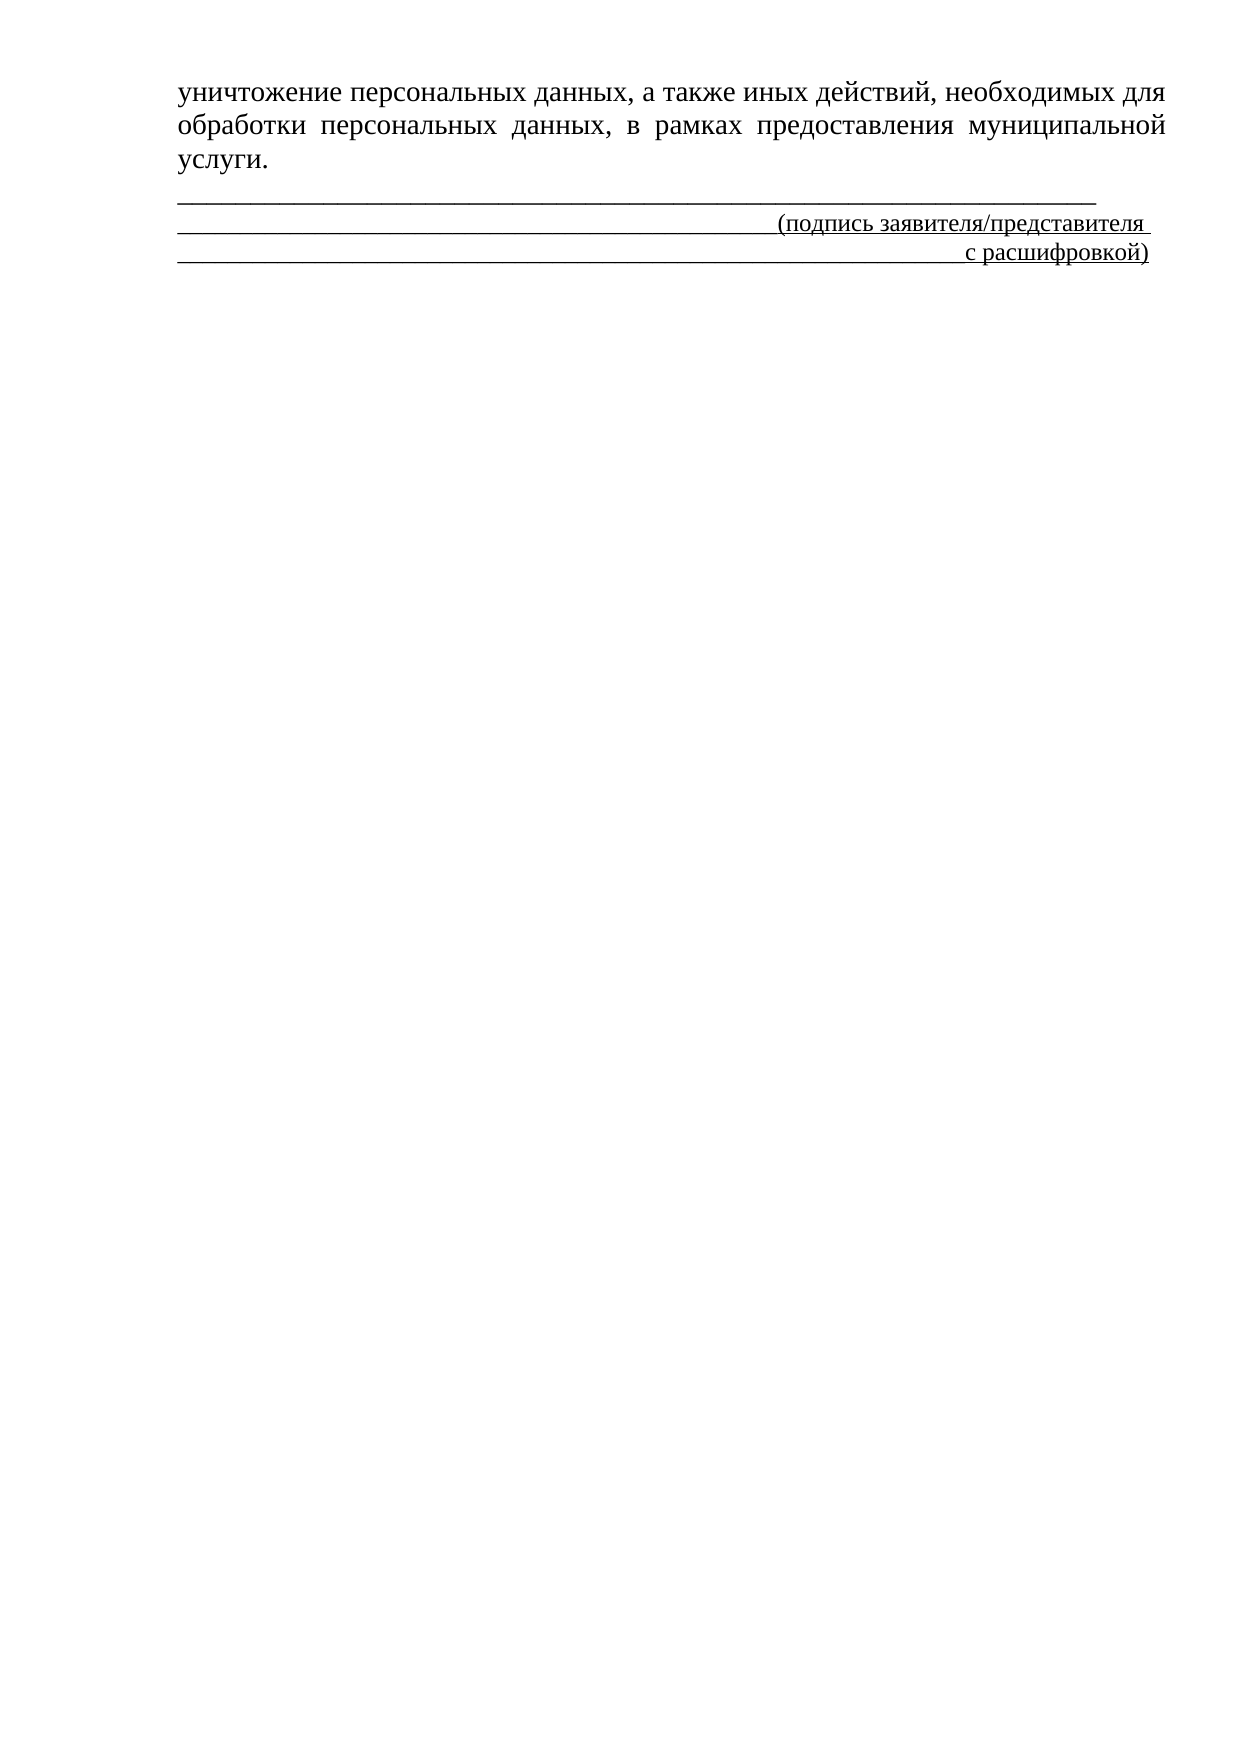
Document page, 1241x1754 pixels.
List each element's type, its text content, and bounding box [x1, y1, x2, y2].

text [177, 74, 1167, 174]
text _______________________________________________________________ [177, 174, 1167, 208]
text ________________________________________________(подпись заявителя/представителя _______________________________________________________________с расшифровкой) [177, 208, 1167, 266]
